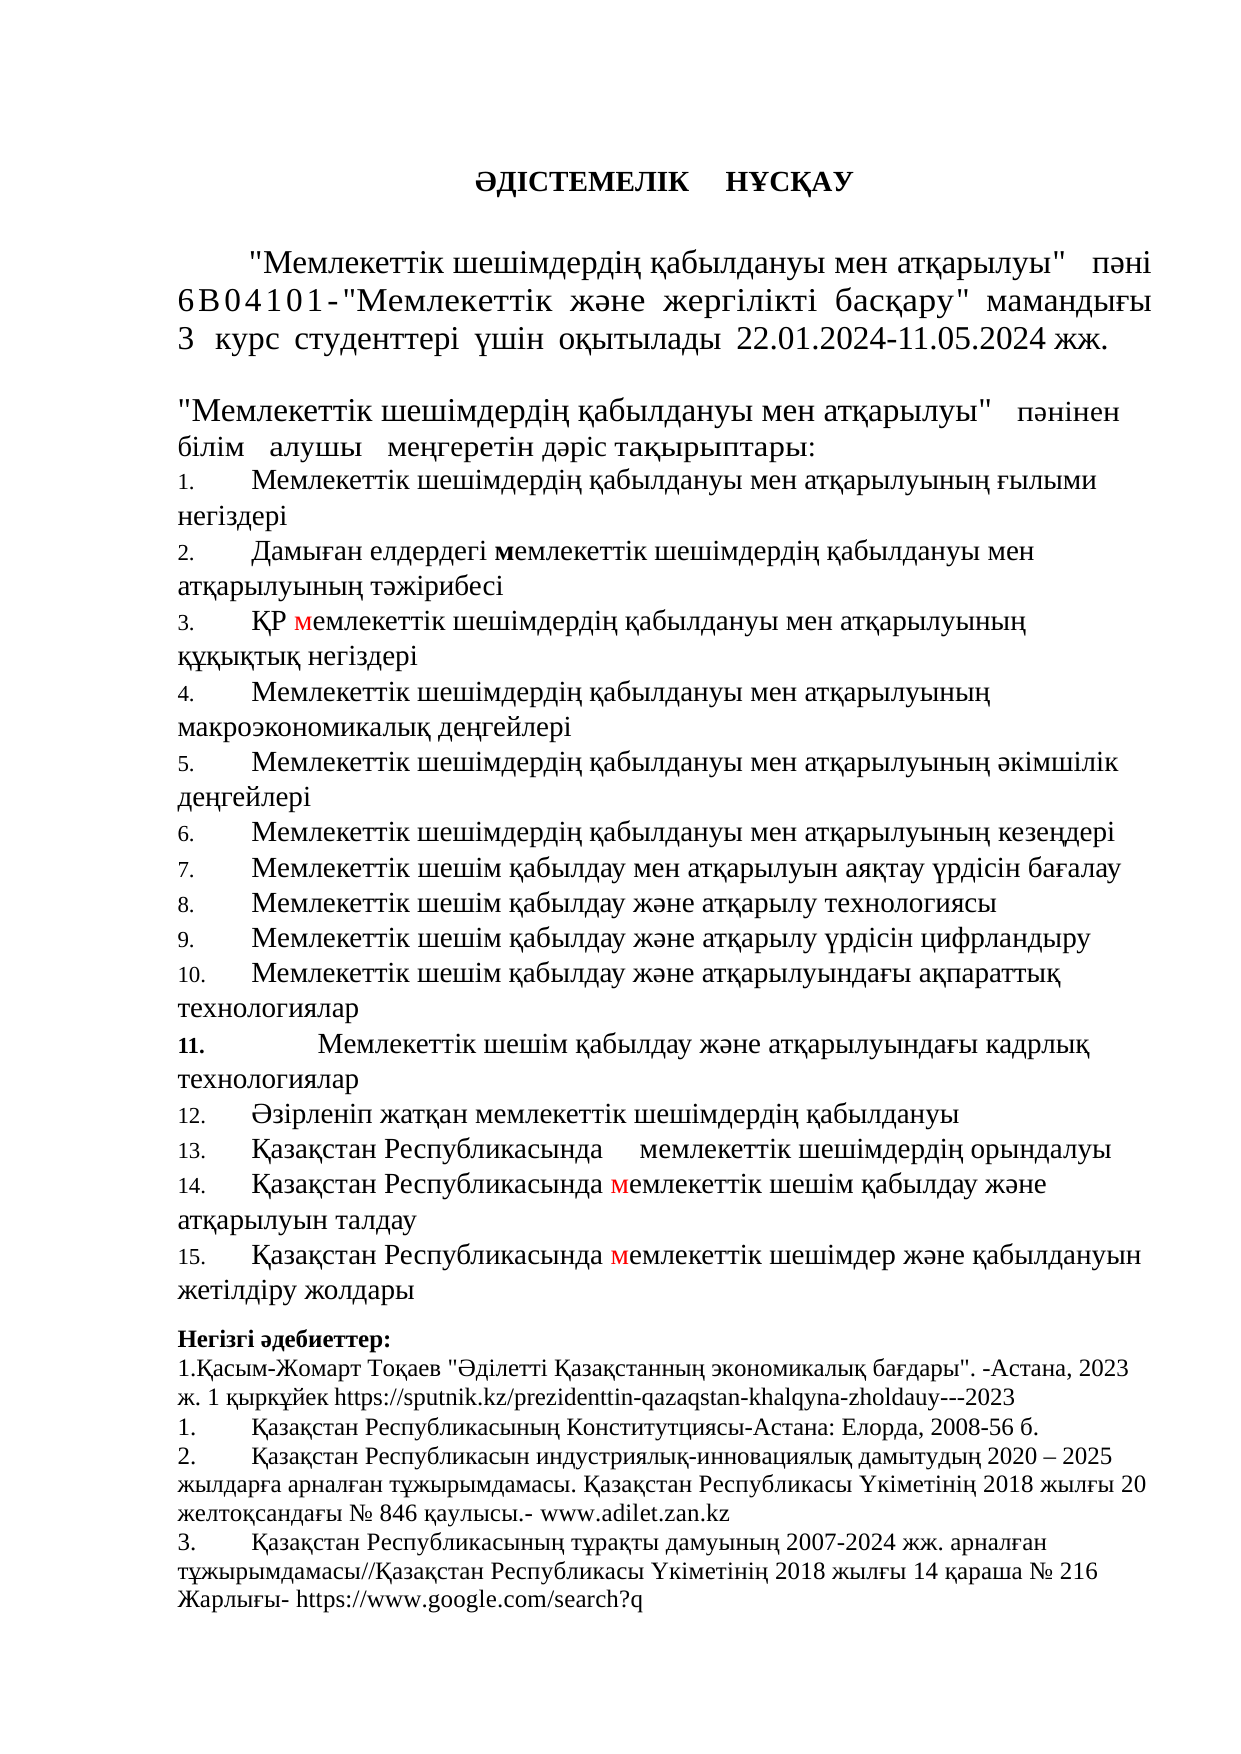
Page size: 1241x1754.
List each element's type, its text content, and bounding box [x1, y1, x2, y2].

list Мемлекеттік шешімдердің қабылдануы мен атқарылуының макроэкономикалық деңгейлері [177, 674, 1152, 742]
list Қазақстан Республикасын индустриялық-инновациялық дамытудың 2020 – 2025 жылдарға арналған тұжырымдамасы. Қазақстан Республикасы Үкіметінің 2018 жылғы 20 желтоқсандағы № 846 қаулысы.- www.adilet.zan.kz [177, 1441, 1152, 1527]
text Негізгі әдебиеттер: [177, 1324, 1152, 1353]
text "Мемлекеттік шешімдердің қабылдануы мен атқарылуы" пәні 6В04101-"Мемлекеттік және жергілікті басқару" мамандығы 3 курс студенттері үшін оқытылады 22.01.2024-11.05.2024 жж. [177, 242, 1152, 357]
list Мемлекеттік шешім қабылдау және атқарылу технологиясы [177, 885, 1152, 918]
list Қазақстан Республикасының тұрақты дамуының 2007-2024 жж. арналған тұжырымдамасы//Қазақстан Республикасы Үкіметінің 2018 жылғы 14 қараша № 216 Жарлығы- https://www.google.com/search?q [177, 1527, 1152, 1613]
text "Мемлекеттік шешімдердің қабылдануы мен атқарылуы" пәнінен білім алушы меңгеретін дәріс тақырыптары: [177, 391, 1152, 462]
list Қазақстан Республикасының Конститутциясы-Астана: Елорда, 2008-56 б. [177, 1412, 1152, 1441]
list Қазақстан Республикасында мемлекеттік шешімдердің орындалуы [177, 1131, 1152, 1165]
list Мемлекеттік шешімдердің қабылдануы мен атқарылуының ғылыми негіздері [177, 462, 1152, 531]
list ҚР мемлекеттік шешімдердің қабылдануы мен атқарылуының құқықтық негіздері [177, 603, 1152, 672]
list Мемлекеттік шешімдердің қабылдануы мен атқарылуының кезеңдері [177, 814, 1152, 848]
list Мемлекеттік шешімдердің қабылдануы мен атқарылуының әкімшілік деңгейлері [177, 744, 1152, 813]
list Мемлекеттік шешім қабылдау мен атқарылуын аяқтау үрдісін бағалау [177, 850, 1152, 883]
list 1.Қасым-Жомарт Тоқаев "Әділетті Қазақстанның экономикалық бағдары". -Астана, 2023 ж. 1 қыркұйек https://sputnik.kz/prezidenttin-qazaqstan-khalqyna-zholdauy---2023 [177, 1353, 1152, 1412]
text ӘДІСТЕМЕЛІК НҰСҚАУ [177, 164, 1152, 198]
list Дамыған елдердегі мемлекеттік шешімдердің қабылдануы мен атқарылуының тәжірибесі [177, 533, 1152, 602]
list Әзірленіп жатқан мемлекеттік шешімдердің қабылдануы [177, 1096, 1152, 1130]
list Қазақстан Республикасында мемлекеттік шешімдер және қабылдануын жетілдіру жолдары [177, 1237, 1152, 1306]
list Мемлекеттік шешім қабылдау және атқарылу үрдісін цифрландыру [177, 920, 1152, 954]
list Мемлекеттік шешім қабылдау және атқарылуындағы кадрлық технологиялар [177, 1026, 1152, 1094]
list Мемлекеттік шешім қабылдау және атқарылуындағы ақпараттық технологиялар [177, 955, 1152, 1024]
list Қазақстан Республикасында мемлекеттік шешім қабылдау және атқарылуын талдау [177, 1167, 1152, 1235]
